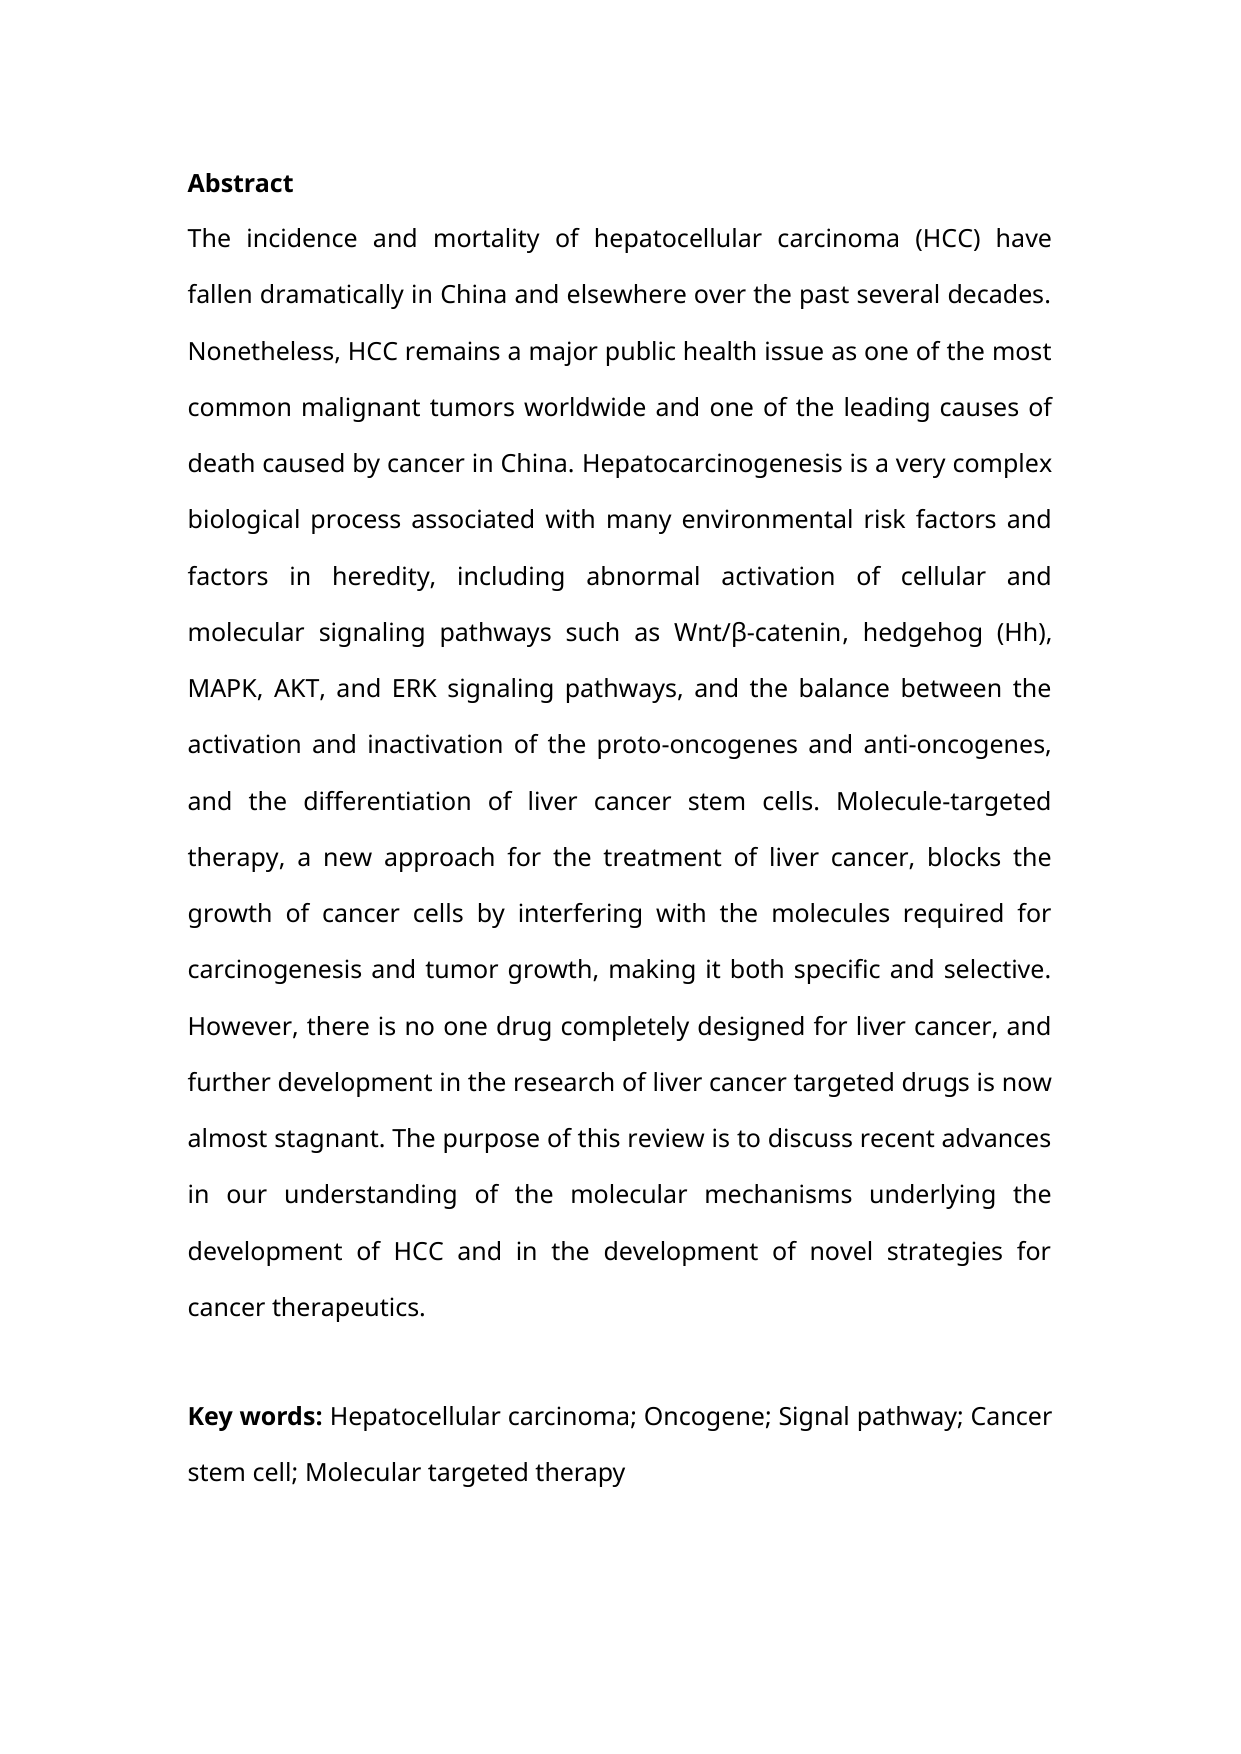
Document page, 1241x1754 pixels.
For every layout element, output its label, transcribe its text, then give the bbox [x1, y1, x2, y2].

text Key words: Hepatocellular carcinoma; Oncogene; Signal pathway; Cancer stem cell; Molecular targeted therapy [187, 1397, 1053, 1490]
text Abstract [187, 164, 1053, 202]
text The incidence and mortality of hepatocellular carcinoma (HCC) have fallen dramatically in China and elsewhere over the past several decades. Nonetheless, HCC remains a major public health issue as one of the most common malignant tumors worldwide and one of the leading causes of death caused by cancer in China. Hepatocarcinogenesis is a very complex biological process associated with many environmental risk factors and factors in heredity, including abnormal activation of cellular and molecular signaling pathways such as Wnt/β-catenin, hedgehog (Hh), MAPK, AKT, and ERK signaling pathways, and the balance between the activation and inactivation of the proto-oncogenes and anti-oncogenes, and the differentiation of liver cancer stem cells. Molecule-targeted therapy, a new approach for the treatment of liver cancer, blocks the growth of cancer cells by interfering with the molecules required for carcinogenesis and tumor growth, making it both specific and selective. However, there is no one drug completely designed for liver cancer, and further development in the research of liver cancer targeted drugs is now almost stagnant. The purpose of this review is to discuss recent advances in our understanding of the molecular mechanisms underlying the development of HCC and in the development of novel strategies for cancer therapeutics. [187, 219, 1053, 1325]
